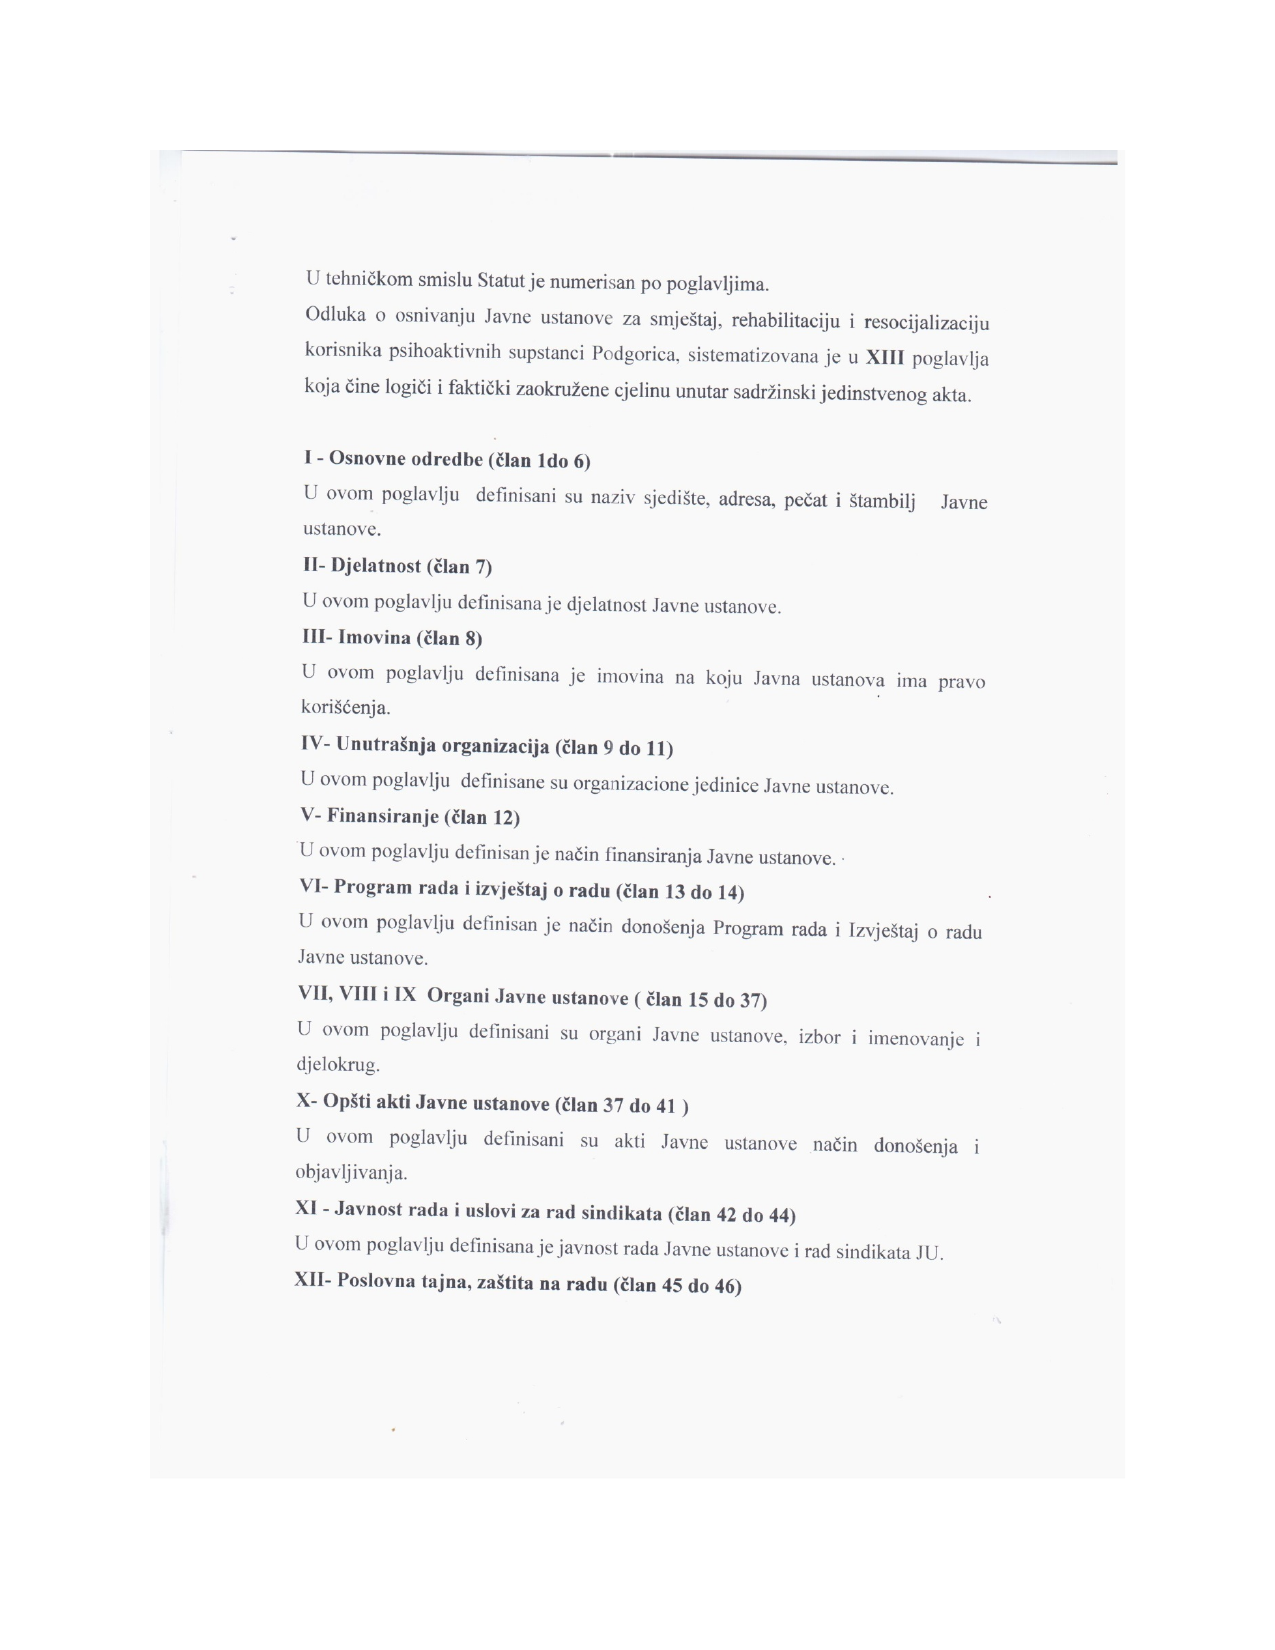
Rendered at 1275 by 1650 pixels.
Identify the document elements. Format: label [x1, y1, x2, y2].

picture [150, 150, 1125, 1491]
